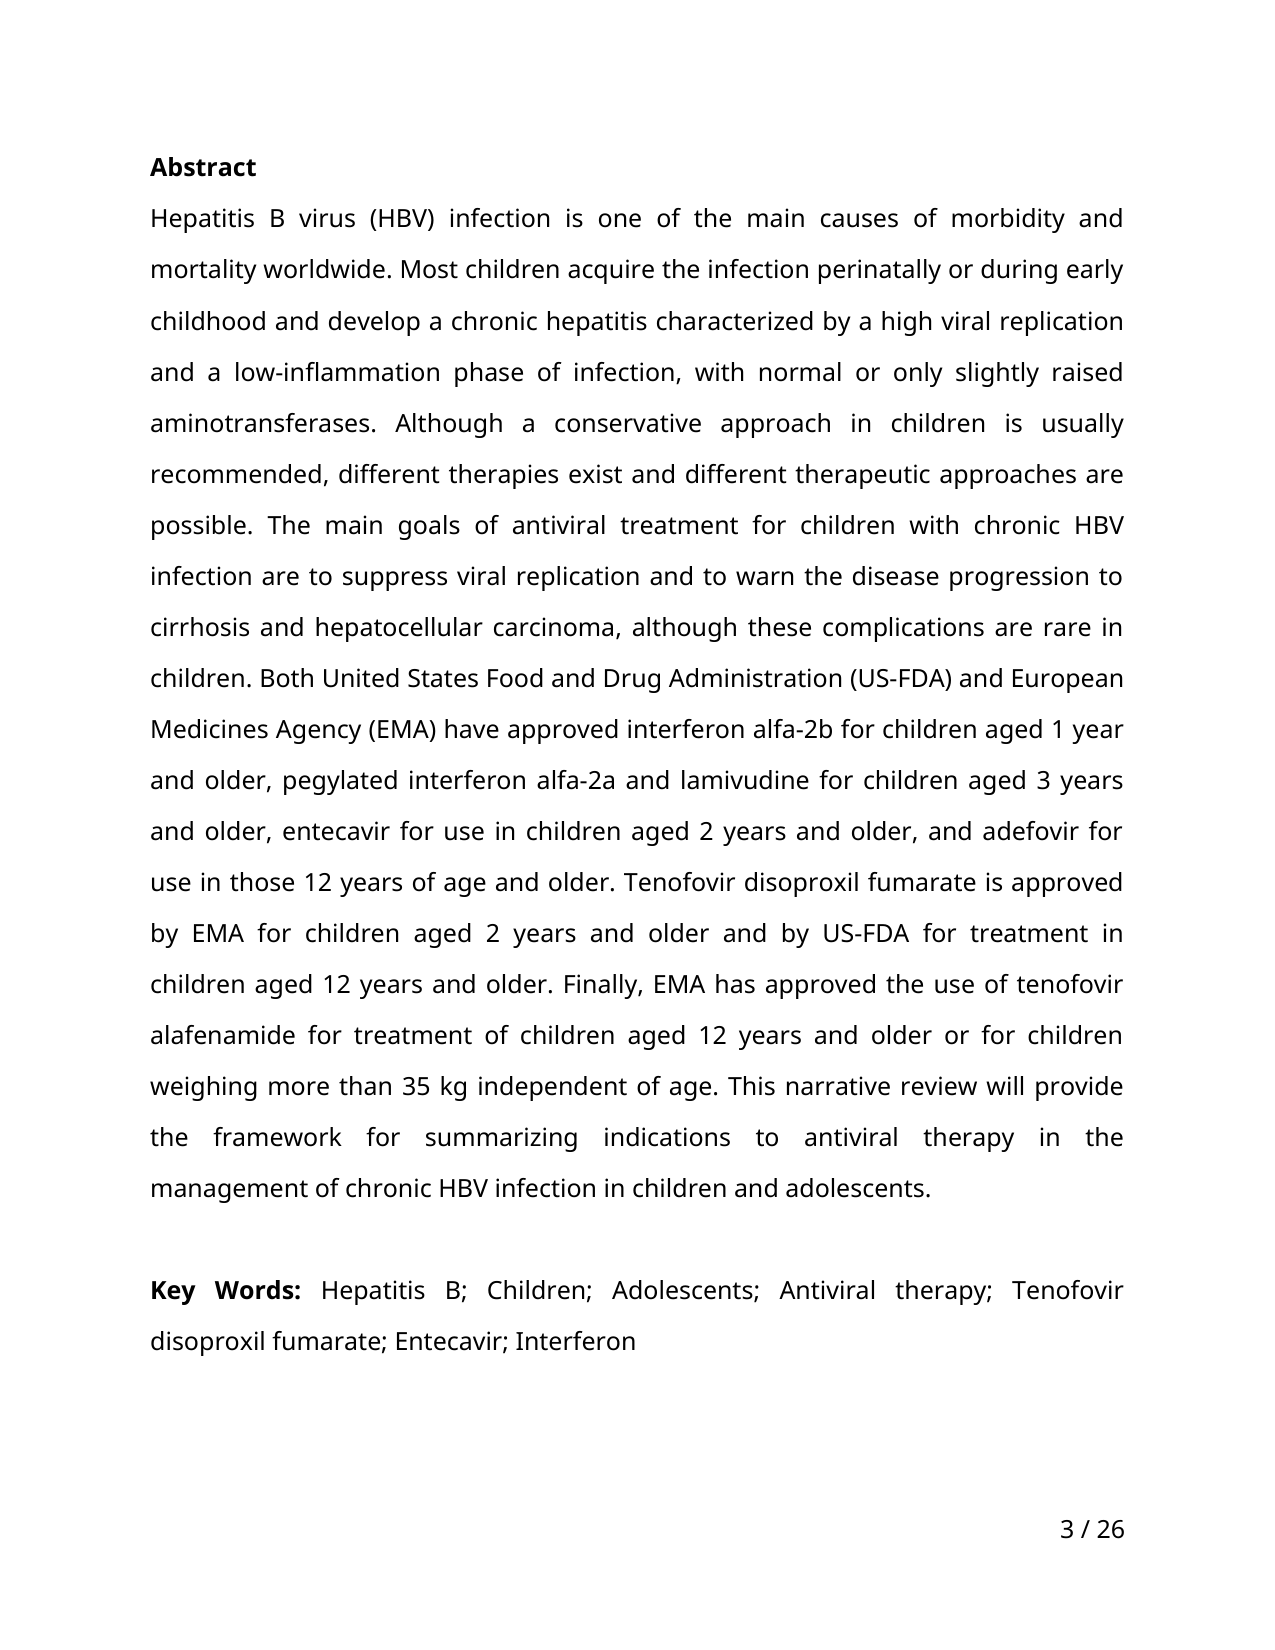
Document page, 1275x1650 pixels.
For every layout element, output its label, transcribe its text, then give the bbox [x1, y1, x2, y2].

text Abstract [150, 150, 1125, 184]
text Hepatitis B virus (HBV) infection is one of the main causes of morbidity and mortality worldwide. Most children acquire the infection perinatally or during early childhood and develop a chronic hepatitis characterized by a high viral replication and a low-inflammation phase of infection, with normal or only slightly raised aminotransferases. Although a conservative approach in children is usually recommended, different therapies exist and different therapeutic approaches are possible. The main goals of antiviral treatment for children with chronic HBV infection are to suppress viral replication and to warn the disease progression to cirrhosis and hepatocellular carcinoma, although these complications are rare in children. Both United States Food and Drug Administration (US-FDA) and European Medicines Agency (EMA) have approved interferon alfa-2b for children aged 1 year and older, pegylated interferon alfa-2a and lamivudine for children aged 3 years and older, entecavir for use in children aged 2 years and older, and adefovir for use in those 12 years of age and older. Tenofovir disoproxil fumarate is approved by EMA for children aged 2 years and older and by US-FDA for treatment in children aged 12 years and older. Finally, EMA has approved the use of tenofovir alafenamide for treatment of children aged 12 years and older or for children weighing more than 35 kg independent of age. This narrative review will provide the framework for summarizing indications to antiviral therapy in the management of chronic HBV infection in children and adolescents. [150, 201, 1125, 1205]
text Key Words: Hepatitis B; Children; Adolescents; Antiviral therapy; Tenofovir disoproxil fumarate; Entecavir; Interferon [150, 1273, 1125, 1358]
